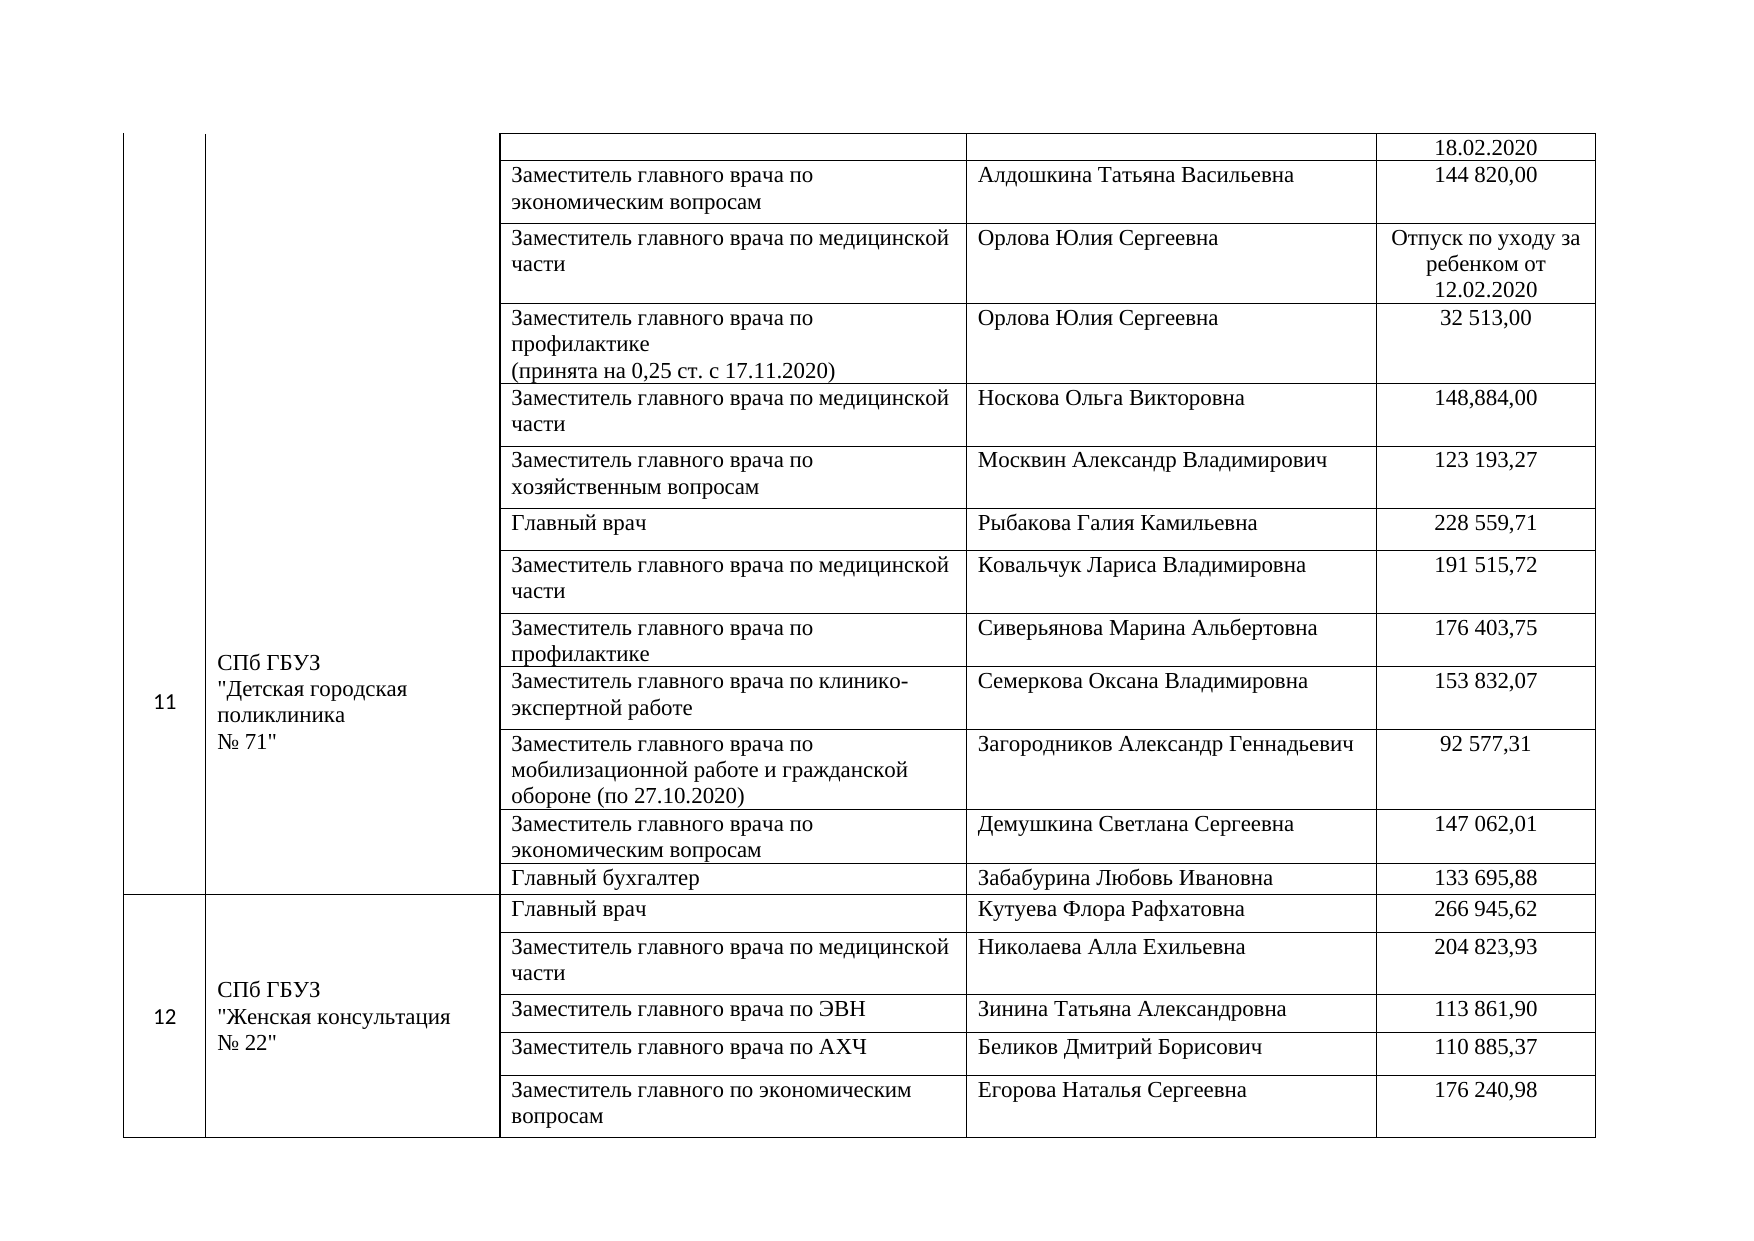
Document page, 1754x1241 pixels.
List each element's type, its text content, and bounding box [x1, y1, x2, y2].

table_cell Заместитель главного врача по профилактике (принята на 0,25 ст. с 17.11.2020) [501, 304, 966, 383]
table_cell 110 885,37 [1377, 1033, 1595, 1075]
table_cell 113 861,90 [1377, 995, 1595, 1032]
table_cell Егорова Наталья Сергеевна [967, 1076, 1376, 1137]
table_cell 133 695,88 [1377, 864, 1595, 894]
table_cell Сиверьянова Марина Альбертовна [967, 614, 1376, 666]
table_cell Ковальчук Лариса Владимировна [967, 551, 1376, 612]
table_cell Кутуева Флора Рафхатовна [967, 895, 1376, 932]
table_cell Заместитель главного врача по хозяйственным вопросам [501, 447, 966, 508]
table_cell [1377, 134, 1595, 160]
table_cell СПб ГБУЗ "Женская консультация № 22" [206, 895, 499, 1137]
table_cell Орлова Юлия Сергеевна [967, 224, 1376, 303]
table_cell Забабурина Любовь Ивановна [967, 864, 1376, 894]
table_cell 12 [124, 895, 205, 1137]
table_cell Главный врач [501, 895, 966, 932]
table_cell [967, 134, 1376, 160]
table_cell Главный бухгалтер [501, 864, 966, 894]
table_cell Демушкина Светлана Сергеевна [967, 810, 1376, 863]
table_cell Заместитель главного врача по экономическим вопросам [501, 810, 966, 863]
table_cell Заместитель главного врача по медицинской части [501, 551, 966, 612]
table_cell 148,884,00 [1377, 384, 1595, 446]
table_cell Беликов Дмитрий Борисович [967, 1033, 1376, 1075]
table_cell Зинина Татьяна Александровна [967, 995, 1376, 1032]
table_cell 176 240,98 [1377, 1076, 1595, 1137]
table_cell Заместитель главного врача по мобилизационной работе и гражданской обороне (по 27.10.2020) [501, 730, 966, 809]
table_cell Носкова Ольга Викторовна [967, 384, 1376, 446]
table_cell 266 945,62 [1377, 895, 1595, 932]
table_cell 144 820,00 [1377, 161, 1595, 223]
table_cell Алдошкина Татьяна Васильевна [967, 161, 1376, 223]
table_cell Москвин Александр Владимирович [967, 447, 1376, 508]
table_cell 123 193,27 [1377, 447, 1595, 508]
table_cell Николаева Алла Ехильевна [967, 933, 1376, 994]
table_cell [501, 161, 966, 223]
table_cell Заместитель главного врача по медицинской части [501, 933, 966, 994]
table_cell Заместитель главного по экономическим вопросам [501, 1076, 966, 1137]
table_cell Рыбакова Галия Камильевна [967, 509, 1376, 550]
table_cell Загородников Александр Геннадьевич [967, 730, 1376, 809]
table_cell Главный врач [501, 509, 966, 550]
table_cell 176 403,75 [1377, 614, 1595, 666]
table_cell Отпуск по уходу за ребенком от 12.02.2020 [1377, 224, 1595, 303]
table_cell Заместитель главного врача по клинико-экспертной работе [501, 667, 966, 729]
table_cell 92 577,31 [1377, 730, 1595, 809]
table_cell 11 [124, 508, 205, 894]
table_cell 153 832,07 [1377, 667, 1595, 729]
table_cell СПб ГБУЗ "Детская городская поликлиника № 71" [206, 508, 499, 894]
table_cell 191 515,72 [1377, 551, 1595, 612]
table_cell 204 823,93 [1377, 933, 1595, 994]
table_cell Семеркова Оксана Владимировна [967, 667, 1376, 729]
table_cell 228 559,71 [1377, 509, 1595, 550]
table_cell 147 062,01 [1377, 810, 1595, 863]
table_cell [501, 134, 966, 160]
table_cell Орлова Юлия Сергеевна [967, 304, 1376, 383]
table_cell Заместитель главного врача по профилактике [501, 614, 966, 666]
table_cell Заместитель главного врача по ЭВН [501, 995, 966, 1032]
table_cell Заместитель главного врача по медицинской части [501, 224, 966, 303]
table_cell Заместитель главного врача по медицинской части [501, 384, 966, 446]
table_cell 32 513,00 [1377, 304, 1595, 383]
table_cell Заместитель главного врача по АХЧ [501, 1033, 966, 1075]
